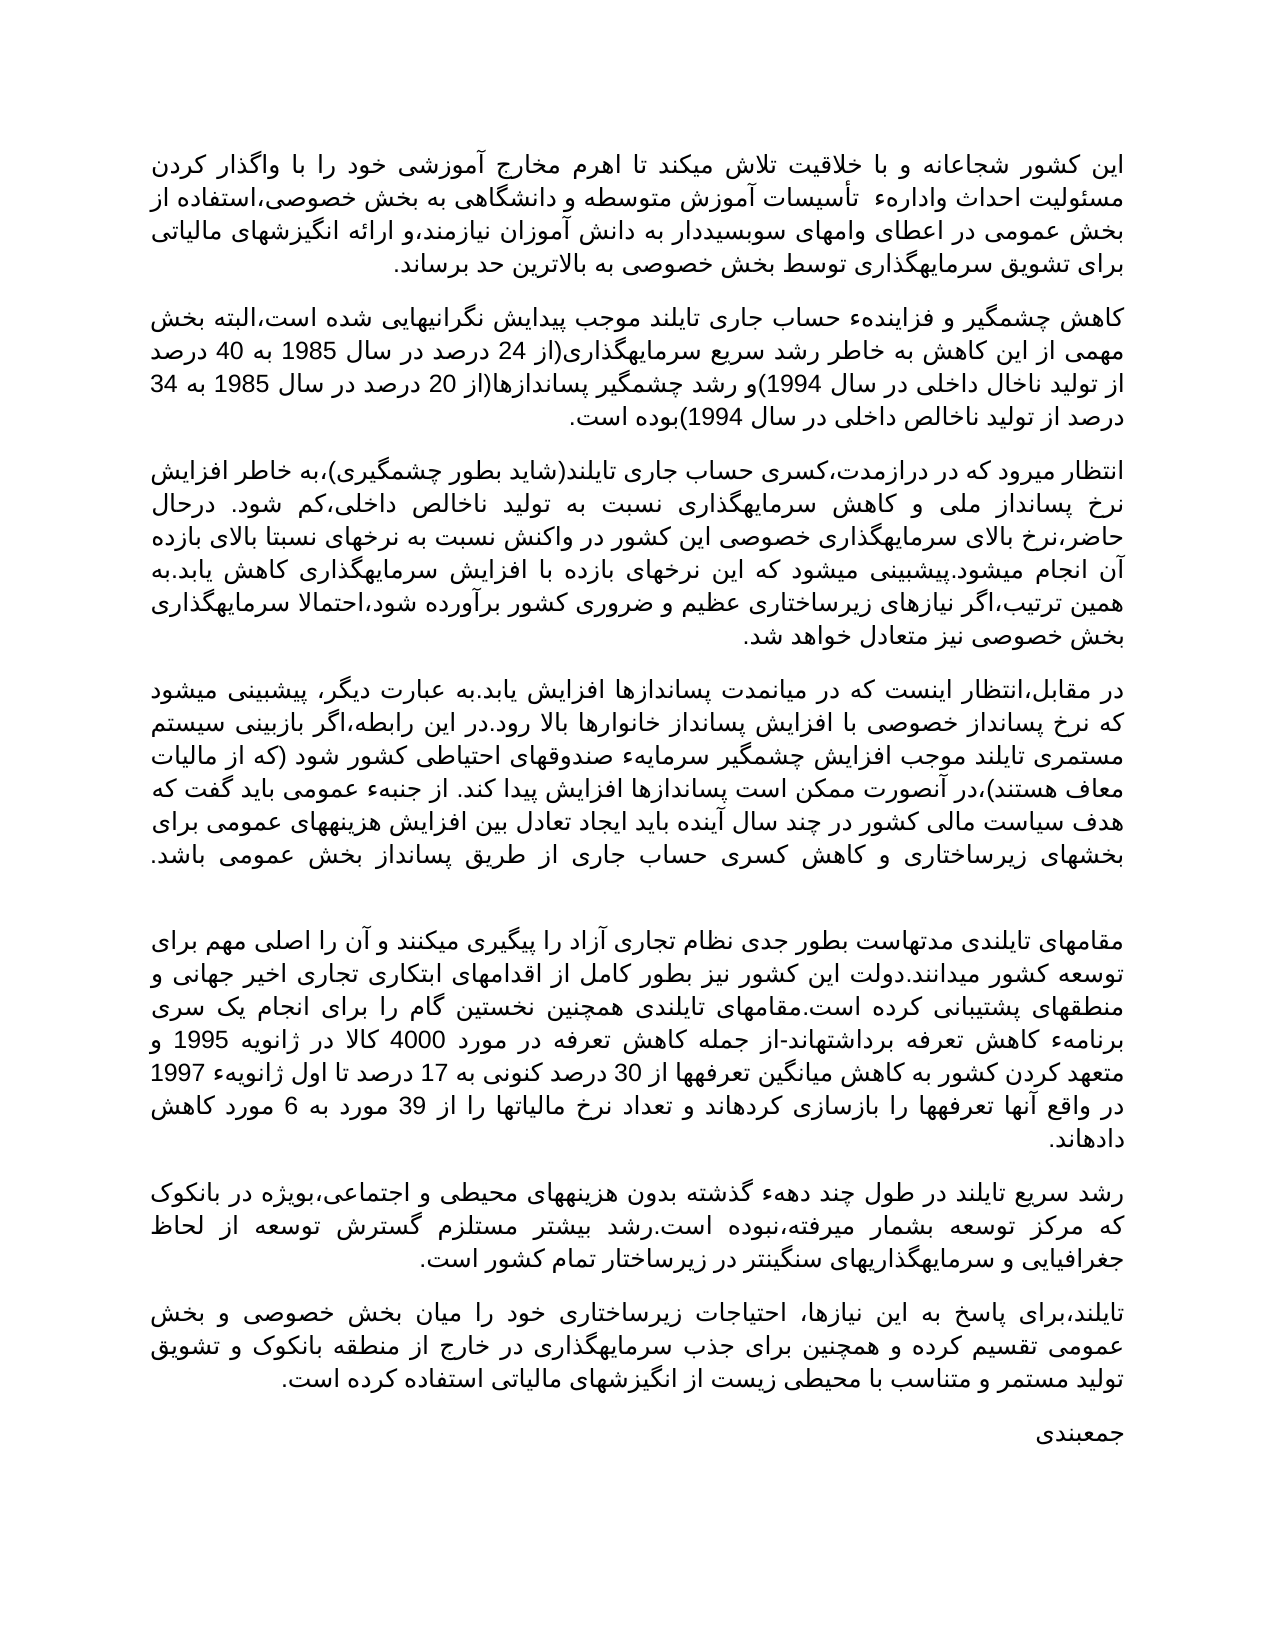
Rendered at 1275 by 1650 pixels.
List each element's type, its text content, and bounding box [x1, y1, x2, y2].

text رشد سریع تایلند در طول چند دههء گذشته بدون هزینه‏های محیطی‏ و اجتماعی،بویژه در بانکوک که مرکز توسعه بشمار می‏رفته،نبوده است.رشد بیشتر مستلزم گسترش توسعه از لحاظ جغرافیایی و سرمایه‏گذاریهای سنگین‏تر در زیرساختار تمام کشور است. [150, 1178, 1125, 1273]
text انتظار می‏رود که در درازمدت،کسری‏ حساب جاری تایلند(شاید بطور چشمگیری)،به خاطر افزایش نرخ‏ پس‏انداز ملی و کاهش سرمایه‏گذاری‏ نسبت به تولید ناخالص داخلی،کم شود. درحال حاضر،نرخ بالای سرمایه‏گذاری‏ خصوصی این کشور در واکنش نسبت به‏ نرخهای نسبتا بالای بازده آن انجام‏ می‏شود.پیشبینی می‏شود که این نرخهای‏ بازده با افزایش سرمایه‏گذاری کاهش‏ یابد.به همین ترتیب،اگر نیازهای‏ زیرساختاری عظیم و ضروری کشور برآورده شود،احتمالا سرمایه‏گذاری‏ بخش خصوصی نیز متعادل خواهد شد. [150, 456, 1125, 650]
text جمعبندی [150, 1418, 1125, 1446]
text تایلند،برای پاسخ به این نیازها، احتیاجات زیرساختاری خود را میان بخش‏ خصوصی و بخش عمومی تقسیم کرده و همچنین برای جذب سرمایه‏گذاری در خارج از منطقه بانکوک و تشویق تولید مستمر و متناسب با محیطی زیست از انگیزشهای مالیاتی استفاده کرده است. [150, 1298, 1125, 1392]
text این کشور شجاعانه و با خلاقیت تلاش‏ می‏کند تا اهرم مخارج آموزشی خود را با واگذار کردن مسئولیت احداث وادارهء تأسیسات آموزش متوسطه و دانشگاهی‏ به بخش خصوصی،استفاده از بخش‏ عمومی در اعطای وامهای سوبسیددار به‏ دانش آموزان نیازمند،و ارائه انگیزشهای‏ مالیاتی برای تشویق سرمایه‏گذاری‏ توسط بخش خصوصی به بالاترین حد برساند. [150, 150, 1125, 278]
text کاهش چشمگیر و فزایندهء حساب جاری‏ تایلند موجب پیدایش نگرانیهایی شده‏ است،البته بخش مهمی از این کاهش به‏ خاطر رشد سریع سرمایه‏گذاری(از 24 درصد در سال 1985 به 40 درصد از تولید ناخال داخلی در سال 1994)و رشد چشمگیر پس‏اندازها(از 20 درصد در سال‏ 1985 به 34 درصد از تولید ناخالص‏ داخلی در سال 1994)بوده است. [150, 303, 1125, 431]
text مقامهای تایلندی مدتهاست بطور جدی نظام تجاری آزاد را پیگیری می‏کنند و آن را اصلی مهم برای توسعه کشور می‏دانند.دولت این کشور نیز بطور کامل‏ از اقدامهای ابتکاری تجاری اخیر جهانی‏ و منطقه‏ای پشتیبانی کرده است.مقامهای‏ تایلندی همچنین نخستین گام را برای‏ انجام یک سری برنامهء کاهش تعرفه‏ برداشته‏اند-از جمله کاهش تعرفه در مورد 4000 کالا در ژانویه 1995 و متعهد کردن‏ کشور به کاهش میانگین تعرفه‏ها از 30 درصد کنونی به 17 درصد تا اول ژانویهء 1997 در واقع آنها تعرفه‏ها را بازسازی‏ کرده‏اند و تعداد نرخ مالیاتها را از 39 مورد به‏ 6 مورد کاهش داده‏اند. [150, 926, 1125, 1153]
text در مقابل،انتظار اینست که در میان‏مدت‏ پس‏اندازها افزایش یابد.به عبارت دیگر، پیشبینی می‏شود که نرخ پس‏انداز خصوصی با افزایش پس‏انداز خانوارها بالا رود.در این رابطه،اگر بازبینی سیستم‏ مستمری تایلند موجب افزایش چشمگیر سرمایهء صندوقهای احتیاطی کشور شود (که از مالیات معاف هستند)،در آنصورت‏ ممکن است پس‏اندازها افزایش پیدا کند. از جنبهء عمومی باید گفت که هدف‏ سیاست مالی کشور در چند سال آینده باید ایجاد تعادل بین افزایش هزینه‏های‏ عمومی برای بخشهای زیرساختاری و کاهش کسری حساب جاری از طریق‏ پس‏انداز بخش عمومی باشد. [150, 675, 1125, 901]
